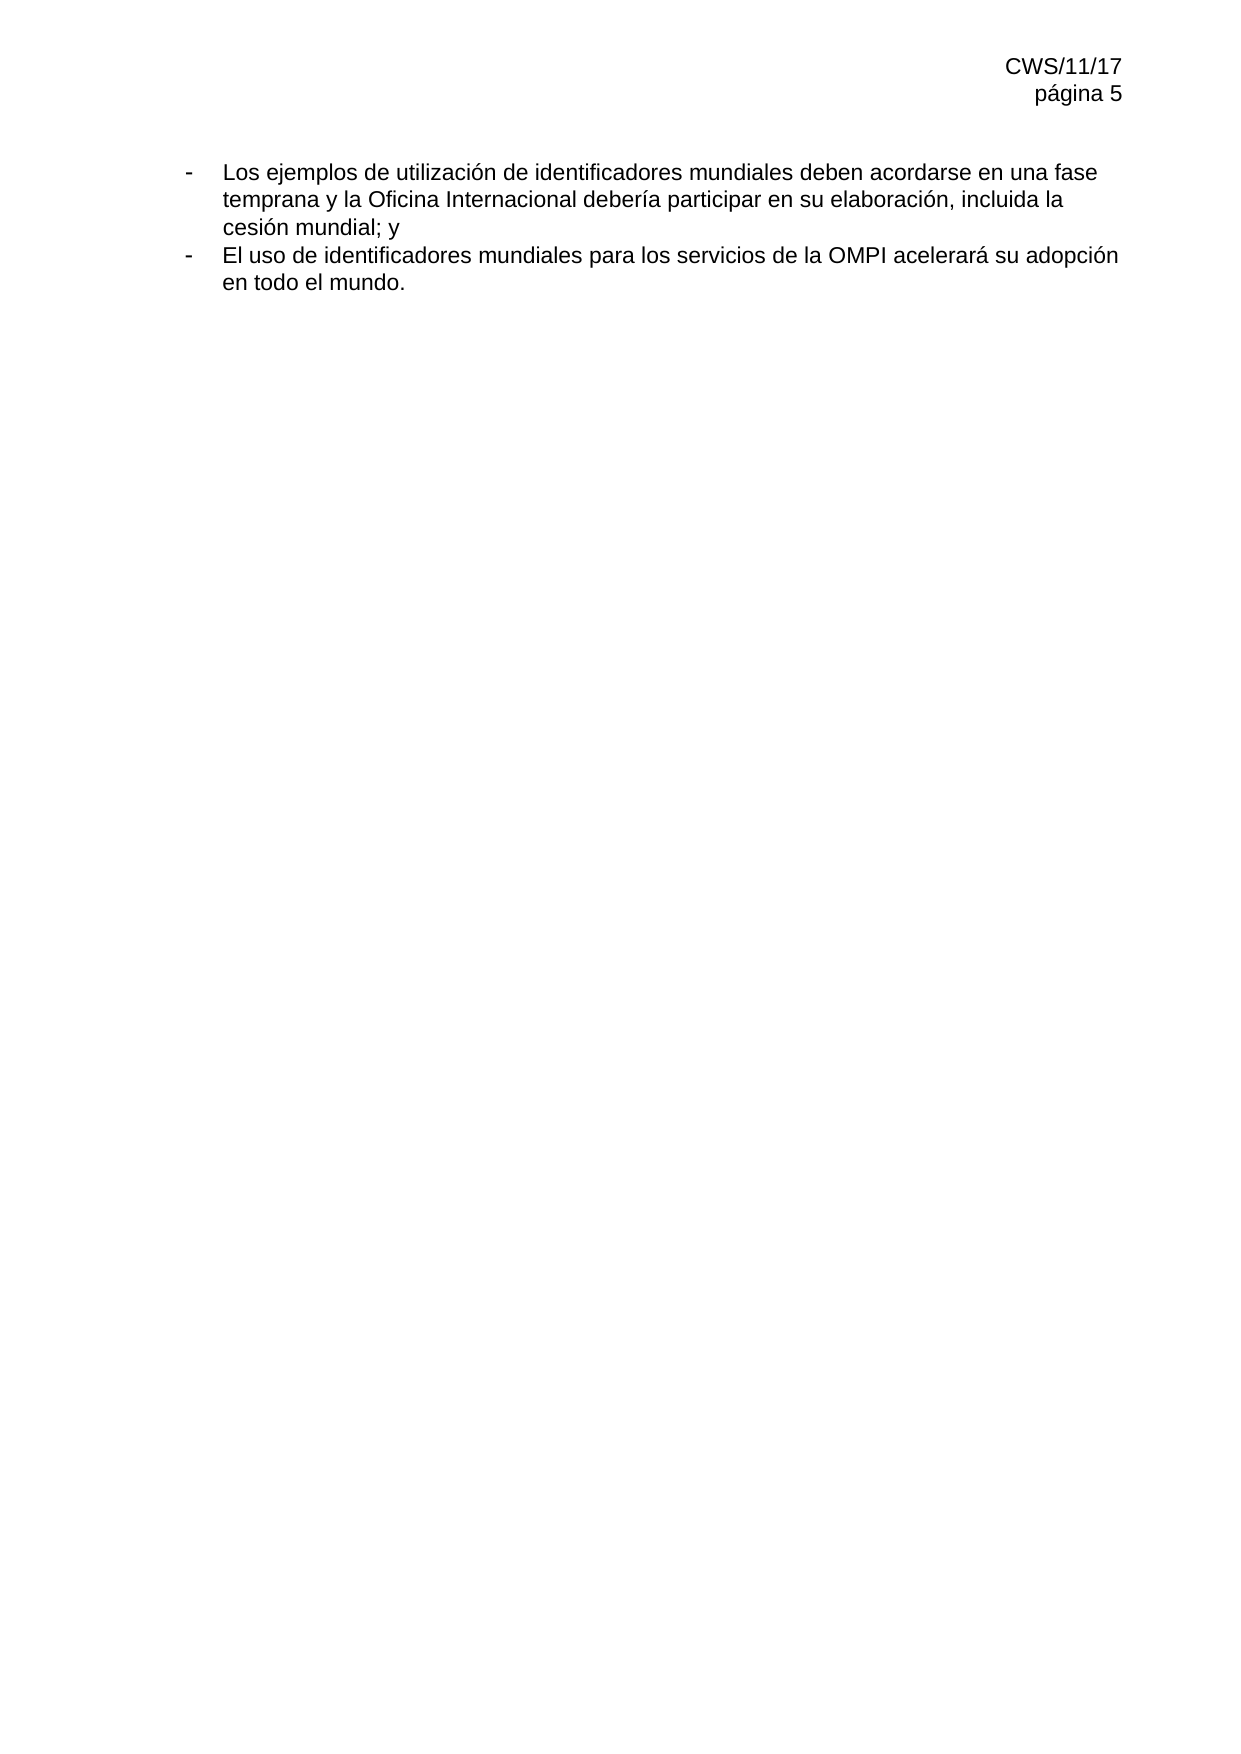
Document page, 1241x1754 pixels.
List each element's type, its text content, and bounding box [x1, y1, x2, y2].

list Los ejemplos de utilización de identificadores mundiales deben acordarse en una fase temprana y la Oficina Internacional debería participar en su elaboración, incluida la cesión mundial; y [185, 158, 1122, 241]
list El uso de identificadores mundiales para los servicios de la OMPI acelerará su adopción en todo el mundo. [185, 242, 1122, 295]
